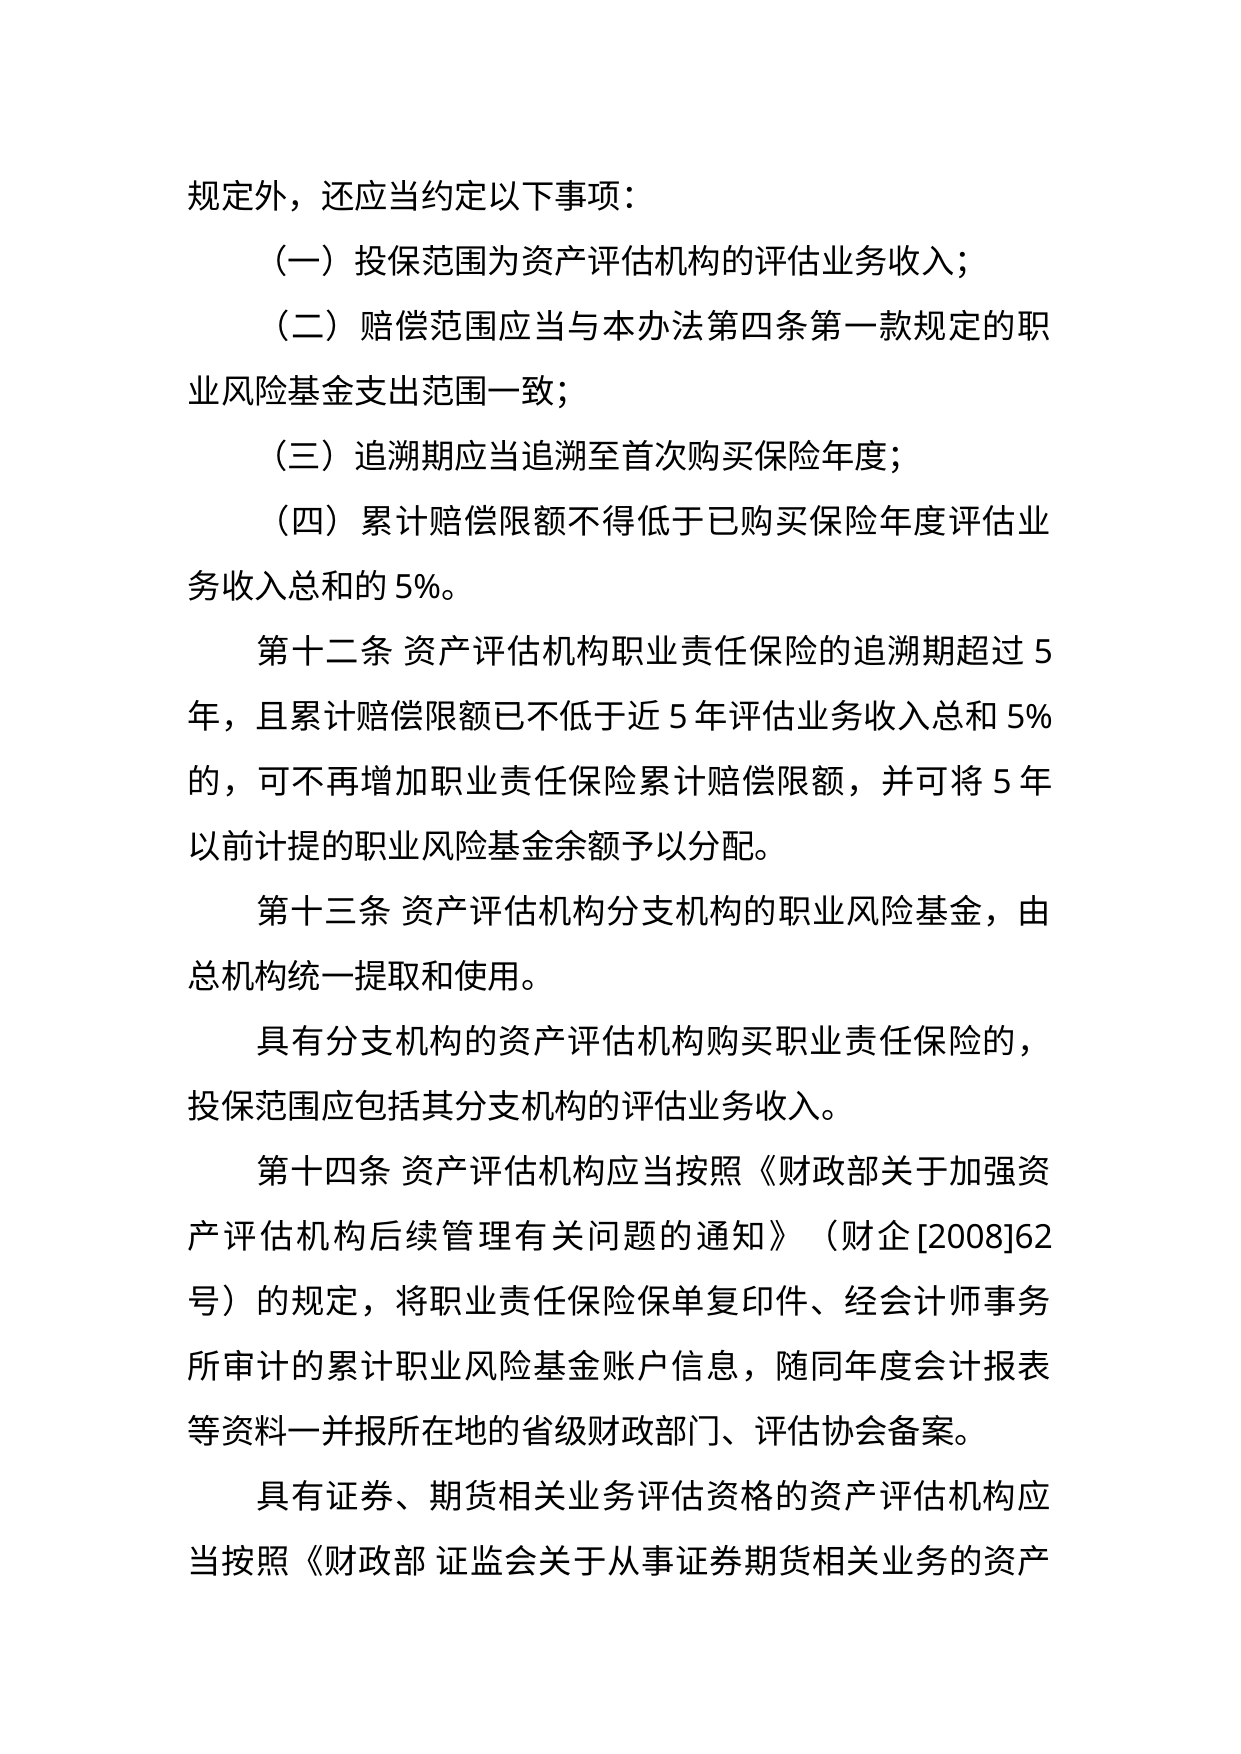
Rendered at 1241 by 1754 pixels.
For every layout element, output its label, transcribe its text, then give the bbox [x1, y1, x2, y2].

text 第十三条 资产评估机构分支机构的职业风险基金，由总机构统一提取和使用。 [187, 877, 1053, 1007]
text 具有分支机构的资产评估机构购买职业责任保险的，投保范围应包括其分支机构的评估业务收入。 [187, 1007, 1053, 1137]
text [187, 162, 1053, 227]
text （二）赔偿范围应当与本办法第四条第一款规定的职业风险基金支出范围一致； [187, 292, 1053, 422]
text （四）累计赔偿限额不得低于已购买保险年度评估业务收入总和的5%。 [187, 487, 1053, 617]
text （一）投保范围为资产评估机构的评估业务收入； [187, 227, 1053, 292]
text 第十二条 资产评估机构职业责任保险的追溯期超过5年，且累计赔偿限额已不低于近5年评估业务收入总和5%的，可不再增加职业责任保险累计赔偿限额，并可将5年以前计提的职业风险基金余额予以分配。 [187, 617, 1053, 877]
text 第十四条 资产评估机构应当按照《财政部关于加强资产评估机构后续管理有关问题的通知》（财企[2008]62号）的规定，将职业责任保险保单复印件、经会计师事务所审计的累计职业风险基金账户信息，随同年度会计报表等资料一并报所在地的省级财政部门、评估协会备案。 [187, 1137, 1053, 1462]
text （三）追溯期应当追溯至首次购买保险年度； [187, 422, 1053, 487]
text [187, 1462, 1053, 1592]
